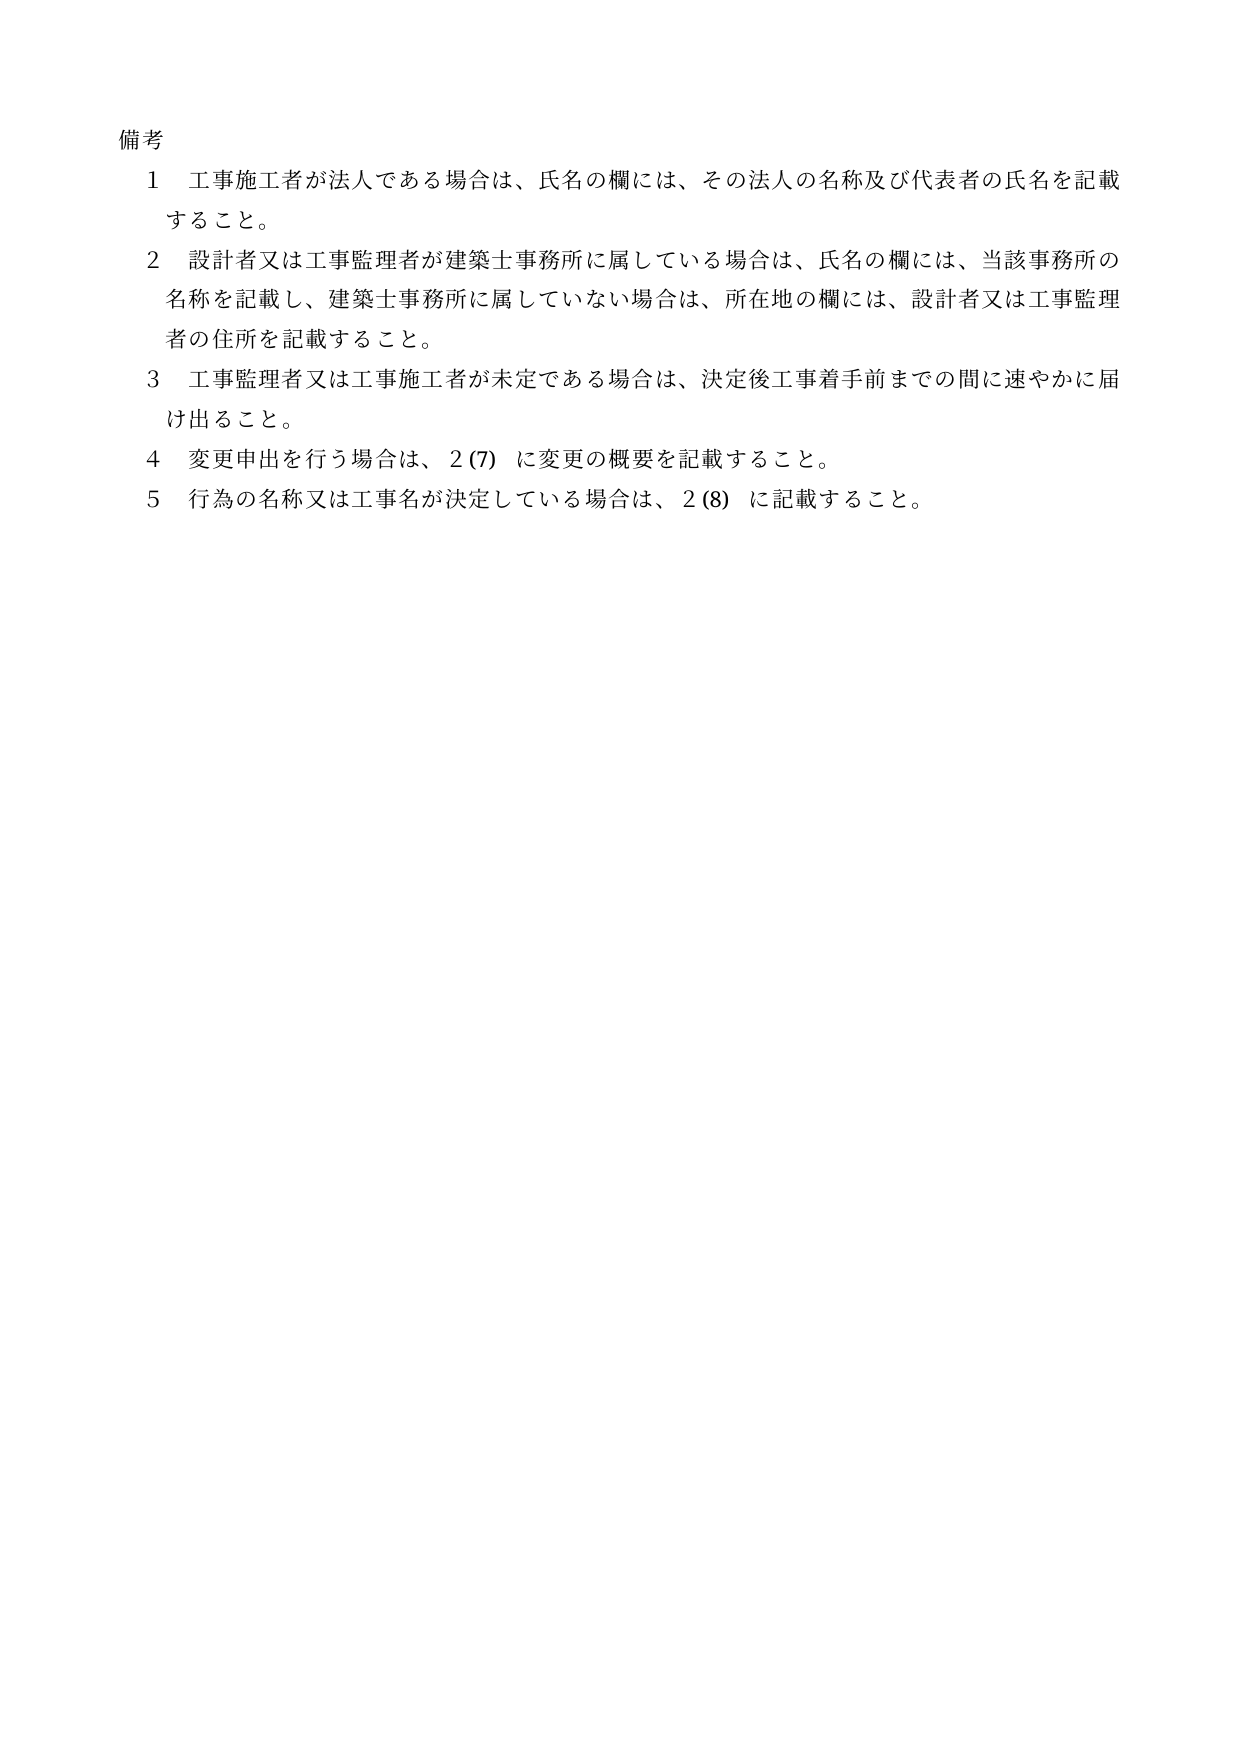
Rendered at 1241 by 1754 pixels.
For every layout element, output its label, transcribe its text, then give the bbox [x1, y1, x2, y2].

text ３ 工事監理者又は工事施工者が未定である場合は、決定後工事着手前までの間に速やかに届 [118, 358, 1122, 398]
text ２ 設計者又は工事監理者が建築士事務所に属している場合は、氏名の欄には、当該事務所の名称を記載し、建築士事務所に属していない場合は、所在地の欄には、設計者又は工事監理者の住所を記載すること。 [142, 239, 1122, 358]
text ４ 変更申出を行う場合は、２(7)に変更の概要を記載すること。 [118, 438, 1122, 478]
text ５ 行為の名称又は工事名が決定している場合は、２(8)に記載すること。 [118, 478, 1122, 518]
text け出ること。 [118, 398, 1122, 438]
text １ 工事施工者が法人である場合は、氏名の欄には、その法人の名称及び代表者の氏名を記載すること。 [142, 159, 1122, 239]
text 備考 [118, 119, 1122, 159]
